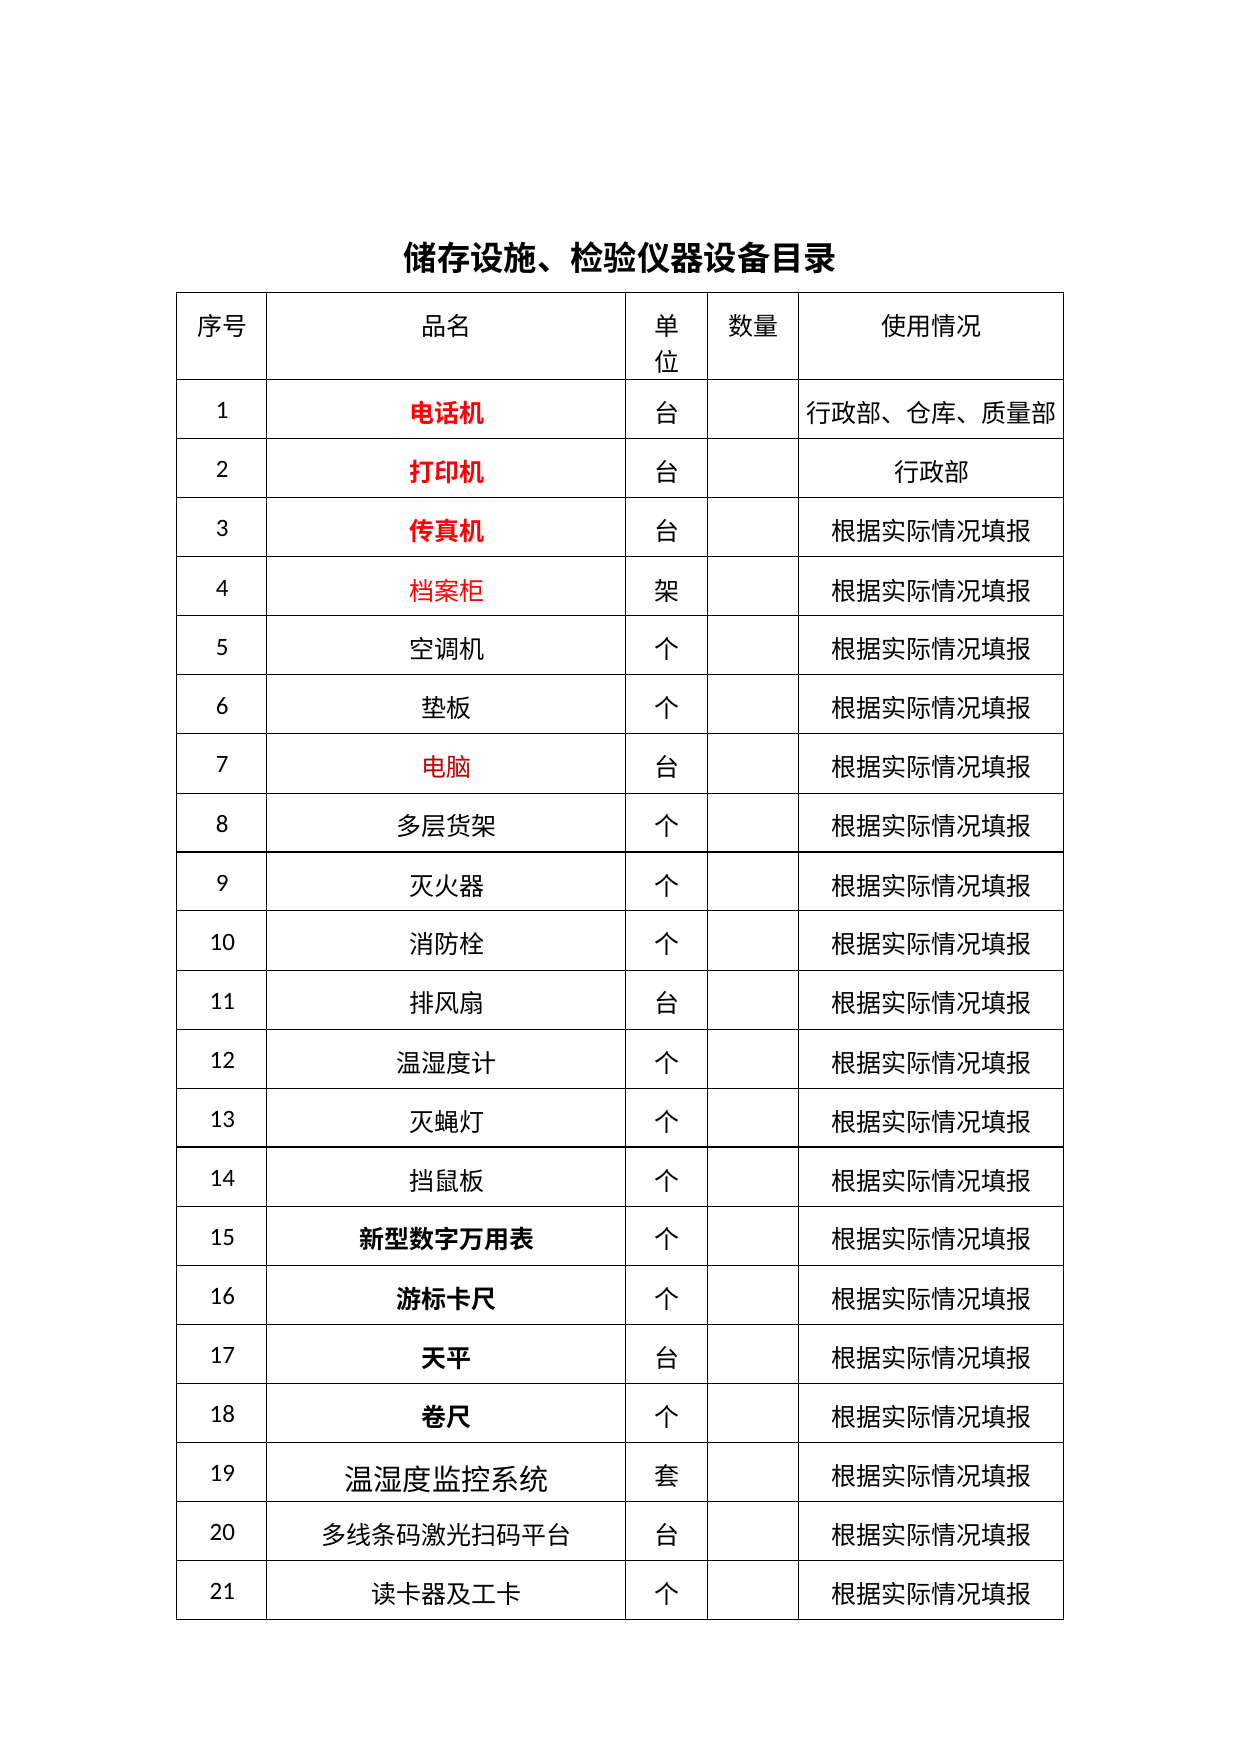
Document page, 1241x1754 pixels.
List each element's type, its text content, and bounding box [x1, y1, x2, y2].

table_cell 根据实际情况填报 [799, 853, 1063, 910]
table_cell 根据实际情况填报 [799, 1325, 1063, 1383]
table_cell 根据实际情况填报 [799, 1502, 1063, 1560]
table_cell 根据实际情况填报 [799, 1384, 1063, 1442]
table_cell [708, 1561, 798, 1619]
table_cell [708, 1207, 798, 1264]
table_cell [708, 439, 798, 497]
table_cell 根据实际情况填报 [799, 1561, 1063, 1619]
table_cell 3 [177, 498, 266, 556]
table_cell 根据实际情况填报 [799, 734, 1063, 792]
table_cell 根据实际情况填报 [799, 1148, 1063, 1206]
subtitle 储存设施、检验仪器设备目录 [224, 231, 1016, 279]
table_cell [708, 557, 798, 615]
table_cell 13 [177, 1089, 266, 1146]
table_cell [708, 734, 798, 792]
table_cell 行政部、仓库、质量部 [799, 380, 1063, 438]
table_cell 根据实际情况填报 [799, 616, 1063, 674]
table_cell 新型数字万用表 [267, 1207, 625, 1264]
table_cell [708, 1148, 798, 1206]
table_cell [708, 1443, 798, 1501]
table_cell [708, 853, 798, 910]
table_cell 天平 [267, 1325, 625, 1383]
table_cell 卷尺 [267, 1384, 625, 1442]
table_header 使用情况 [799, 293, 1063, 379]
table_cell 灭蝇灯 [267, 1089, 625, 1146]
table_cell 挡鼠板 [267, 1148, 625, 1206]
table_cell 个 [626, 1384, 707, 1442]
table_cell [708, 675, 798, 733]
table_cell 打印机 [267, 439, 625, 497]
table_cell [708, 1502, 798, 1560]
table_cell 架 [626, 557, 707, 615]
table_cell 个 [626, 1561, 707, 1619]
table_cell 台 [626, 971, 707, 1028]
table_cell 10 [177, 911, 266, 969]
table_cell [708, 794, 798, 851]
table_cell 根据实际情况填报 [799, 1443, 1063, 1501]
table_header 单位 [626, 293, 707, 379]
table_cell 个 [626, 1148, 707, 1206]
table_cell 根据实际情况填报 [799, 675, 1063, 733]
table_cell [708, 1325, 798, 1383]
table_cell 温湿度监控系统 [267, 1443, 625, 1501]
table_cell 多层货架 [267, 794, 625, 851]
table_cell 20 [177, 1502, 266, 1560]
table_cell 根据实际情况填报 [799, 1089, 1063, 1146]
table_cell 个 [626, 794, 707, 851]
table_cell 台 [626, 1325, 707, 1383]
table_cell 档案柜 [267, 557, 625, 615]
table_cell 台 [626, 498, 707, 556]
table_cell 17 [177, 1325, 266, 1383]
table_cell [708, 1384, 798, 1442]
table_cell 根据实际情况填报 [799, 794, 1063, 851]
table_cell 游标卡尺 [267, 1266, 625, 1324]
table_cell 12 [177, 1030, 266, 1087]
table_cell 灭火器 [267, 853, 625, 910]
table_cell 21 [177, 1561, 266, 1619]
table_cell 个 [626, 1266, 707, 1324]
table_cell [708, 616, 798, 674]
table_cell 11 [177, 971, 266, 1028]
table_cell 台 [626, 439, 707, 497]
table_cell 多线条码激光扫码平台 [267, 1502, 625, 1560]
table_cell 根据实际情况填报 [799, 498, 1063, 556]
table_cell 2 [177, 439, 266, 497]
table_cell 温湿度计 [267, 1030, 625, 1087]
table_cell 空调机 [267, 616, 625, 674]
table_cell 5 [177, 616, 266, 674]
table_header 序号 [177, 293, 266, 379]
table_cell 6 [177, 675, 266, 733]
table_cell 电脑 [267, 734, 625, 792]
table_header 品名 [267, 293, 625, 379]
table_cell 19 [177, 1443, 266, 1501]
table_cell 台 [626, 380, 707, 438]
table_cell 9 [177, 853, 266, 910]
table_cell 电话机 [267, 380, 625, 438]
table_cell 行政部 [799, 439, 1063, 497]
table_cell [708, 1266, 798, 1324]
table_cell 4 [177, 557, 266, 615]
table_cell 读卡器及工卡 [267, 1561, 625, 1619]
table_cell 7 [177, 734, 266, 792]
table_cell 台 [626, 1502, 707, 1560]
table_cell 消防栓 [267, 911, 625, 969]
table_cell 垫板 [267, 675, 625, 733]
table_cell [708, 911, 798, 969]
table_cell 根据实际情况填报 [799, 971, 1063, 1028]
table_cell 个 [626, 675, 707, 733]
table_cell 排风扇 [267, 971, 625, 1028]
table_cell 根据实际情况填报 [799, 1030, 1063, 1087]
table_cell 台 [626, 734, 707, 792]
table_cell 根据实际情况填报 [799, 911, 1063, 969]
table_cell 1 [177, 380, 266, 438]
table_cell [708, 380, 798, 438]
table_cell 8 [177, 794, 266, 851]
table_cell [708, 1030, 798, 1087]
table_header 数量 [708, 293, 798, 379]
table_cell 个 [626, 1089, 707, 1146]
table_cell 根据实际情况填报 [799, 557, 1063, 615]
table_cell 个 [626, 1030, 707, 1087]
table_cell [708, 498, 798, 556]
table_cell 传真机 [267, 498, 625, 556]
table_cell 15 [177, 1207, 266, 1264]
table_cell 个 [626, 911, 707, 969]
table_cell 根据实际情况填报 [799, 1207, 1063, 1264]
table_cell 18 [177, 1384, 266, 1442]
table_cell 个 [626, 616, 707, 674]
table_cell 16 [177, 1266, 266, 1324]
table_cell 14 [177, 1148, 266, 1206]
table_cell [708, 1089, 798, 1146]
table_cell 个 [626, 853, 707, 910]
table_cell 套 [626, 1443, 707, 1501]
table_cell [708, 971, 798, 1028]
table_cell 根据实际情况填报 [799, 1266, 1063, 1324]
table_cell 个 [626, 1207, 707, 1264]
